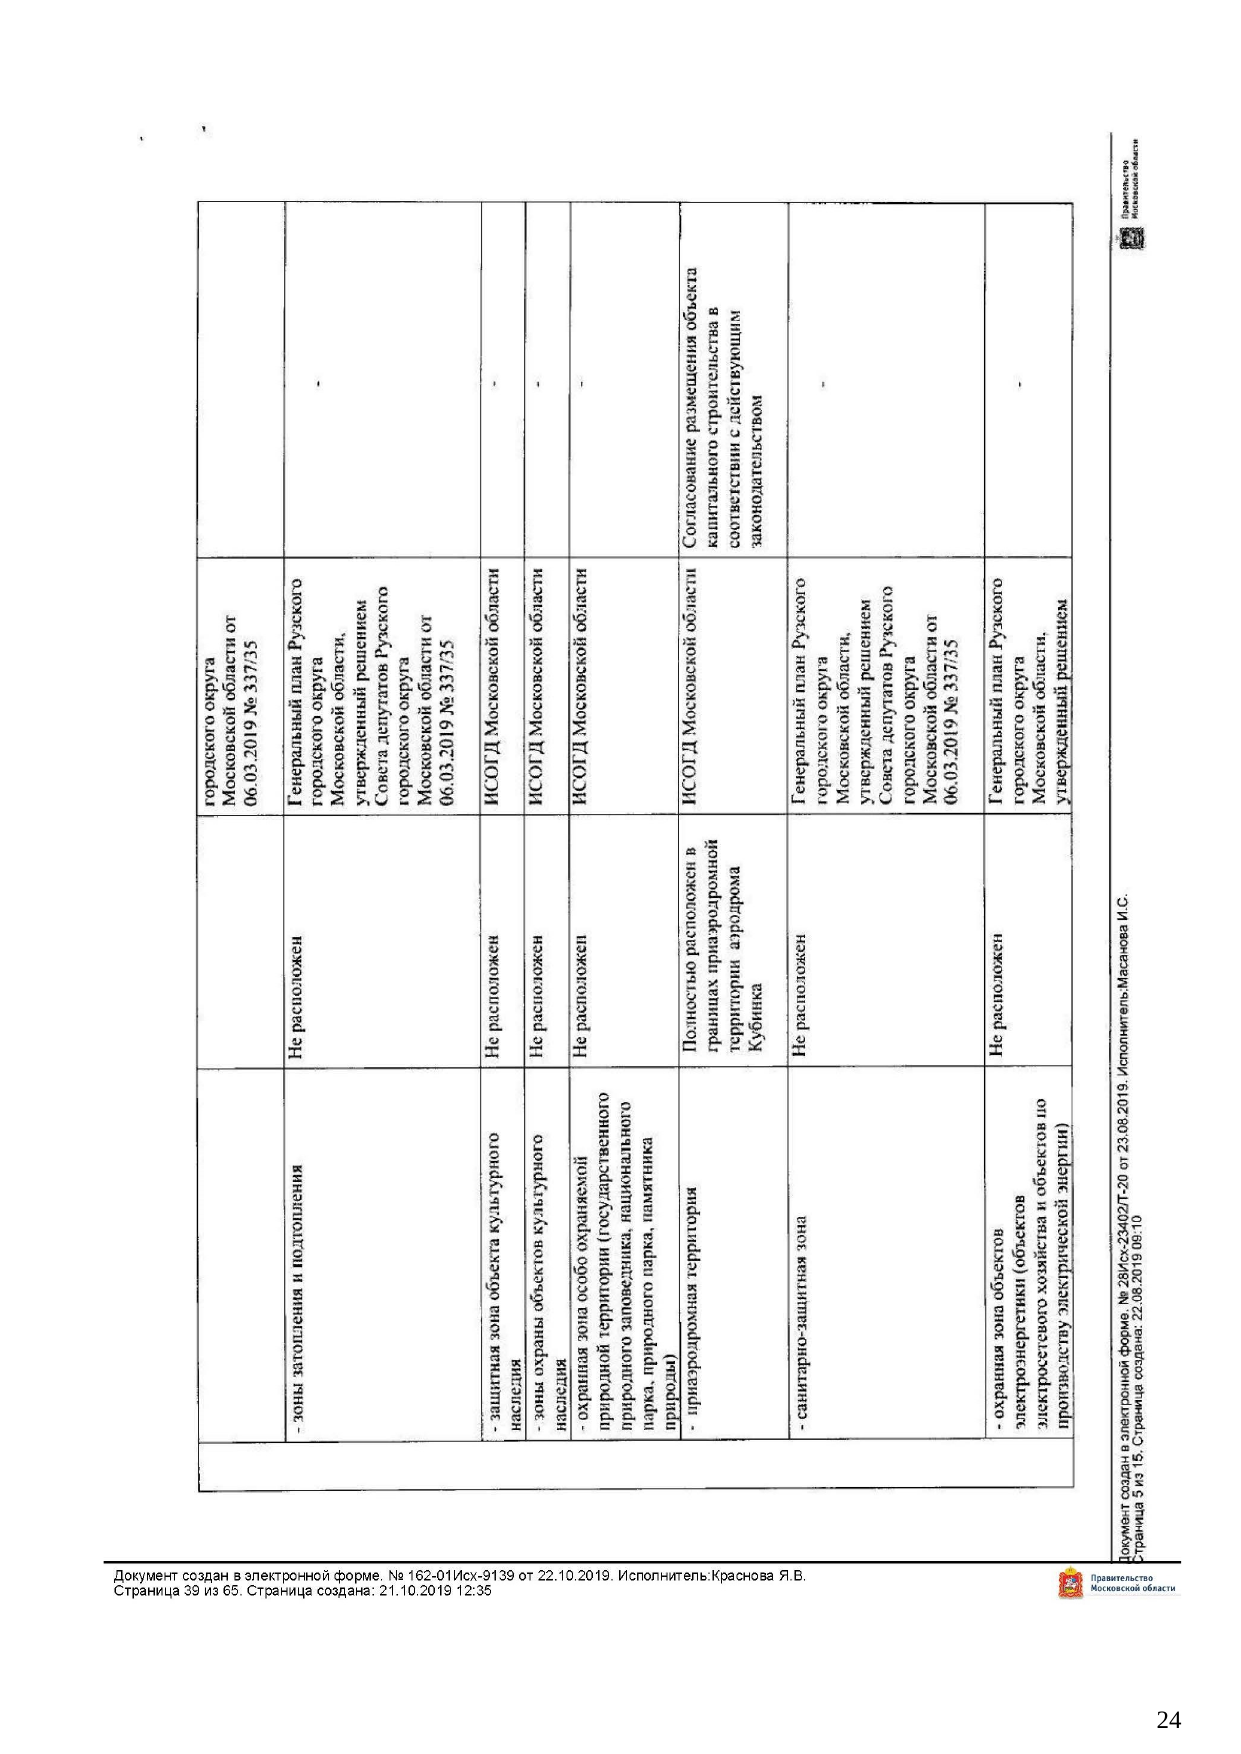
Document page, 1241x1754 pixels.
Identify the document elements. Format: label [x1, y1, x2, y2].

picture [103, 88, 1182, 1613]
